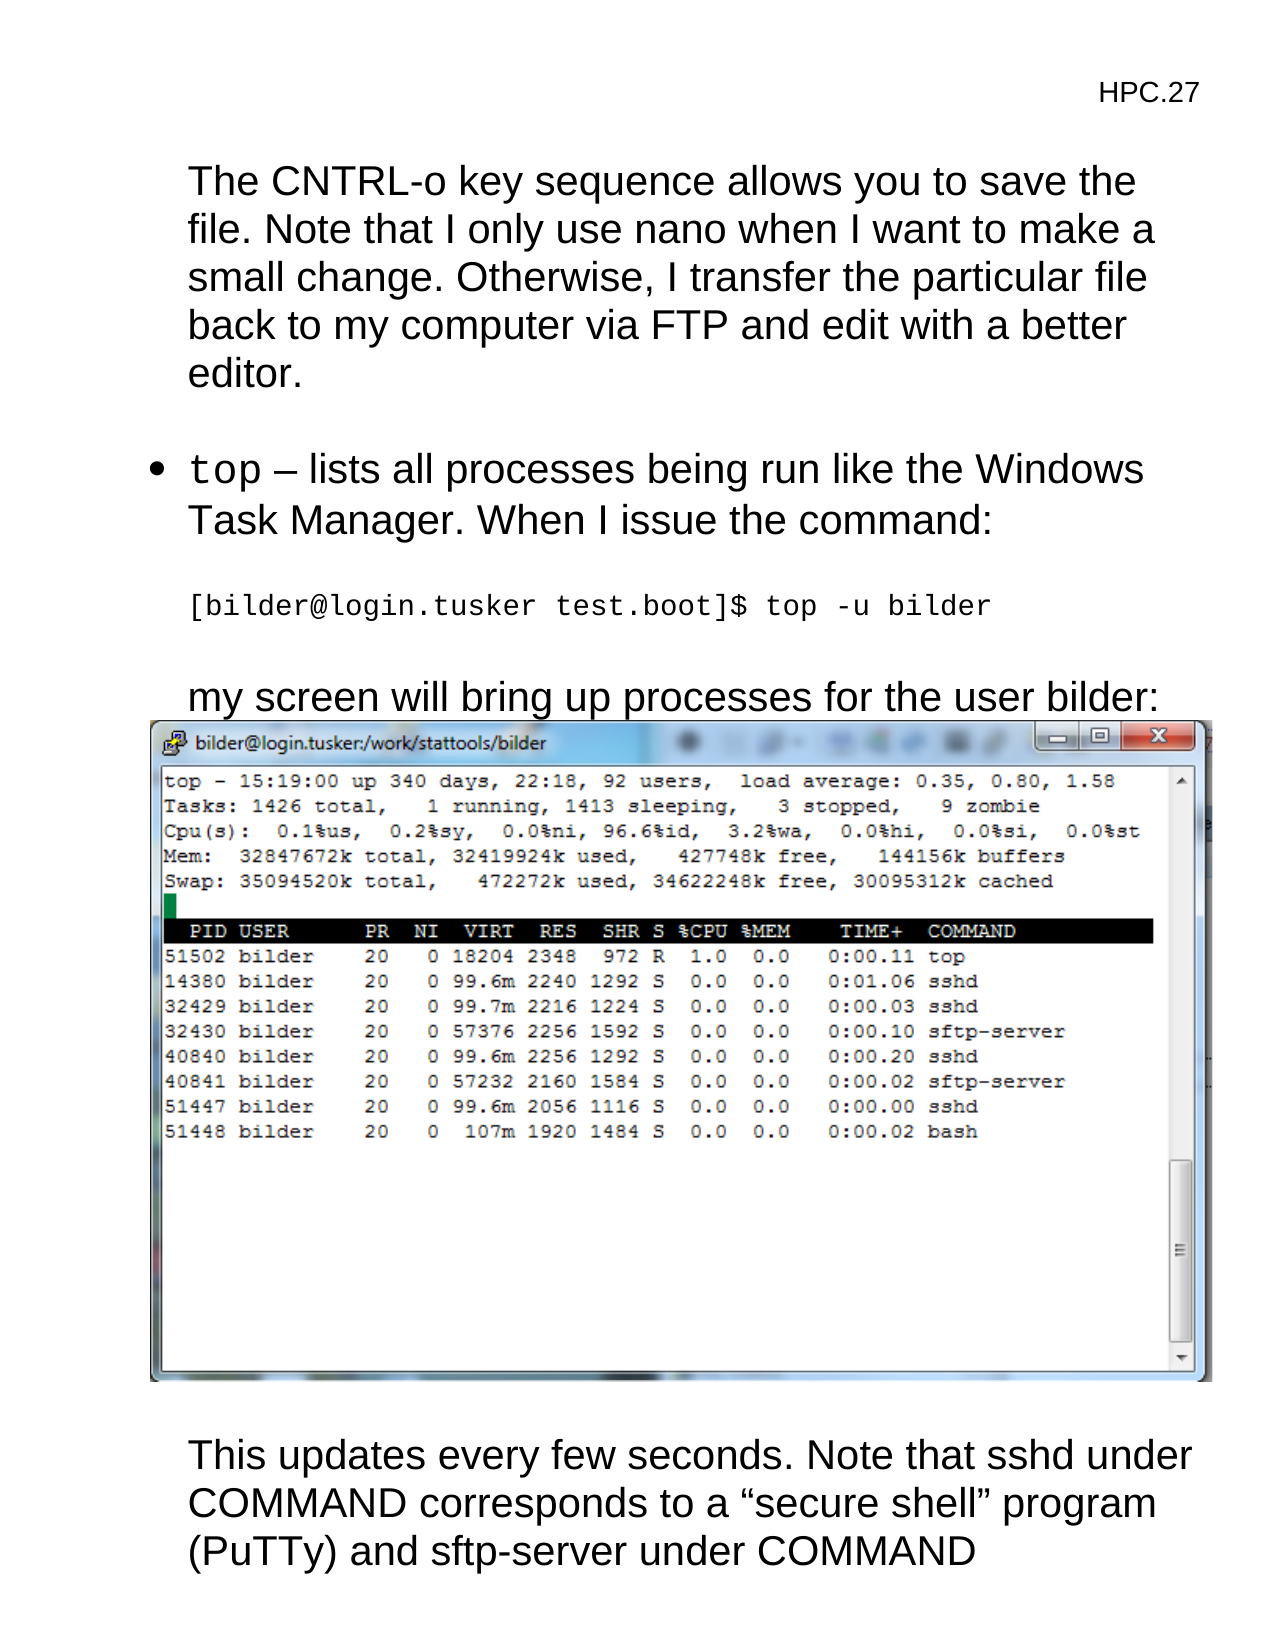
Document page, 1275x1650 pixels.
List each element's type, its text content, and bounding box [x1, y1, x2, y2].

text [bilder@login.tusker test.boot]$ top -u bilder [187, 591, 1200, 624]
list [187, 156, 1200, 396]
list top – lists all processes being run like the Windows Task Manager. When I issue the command: [150, 444, 1200, 543]
picture [150, 720, 1213, 1382]
list my screen will bring up processes for the user bilder: [187, 672, 1200, 720]
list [187, 1430, 1200, 1574]
